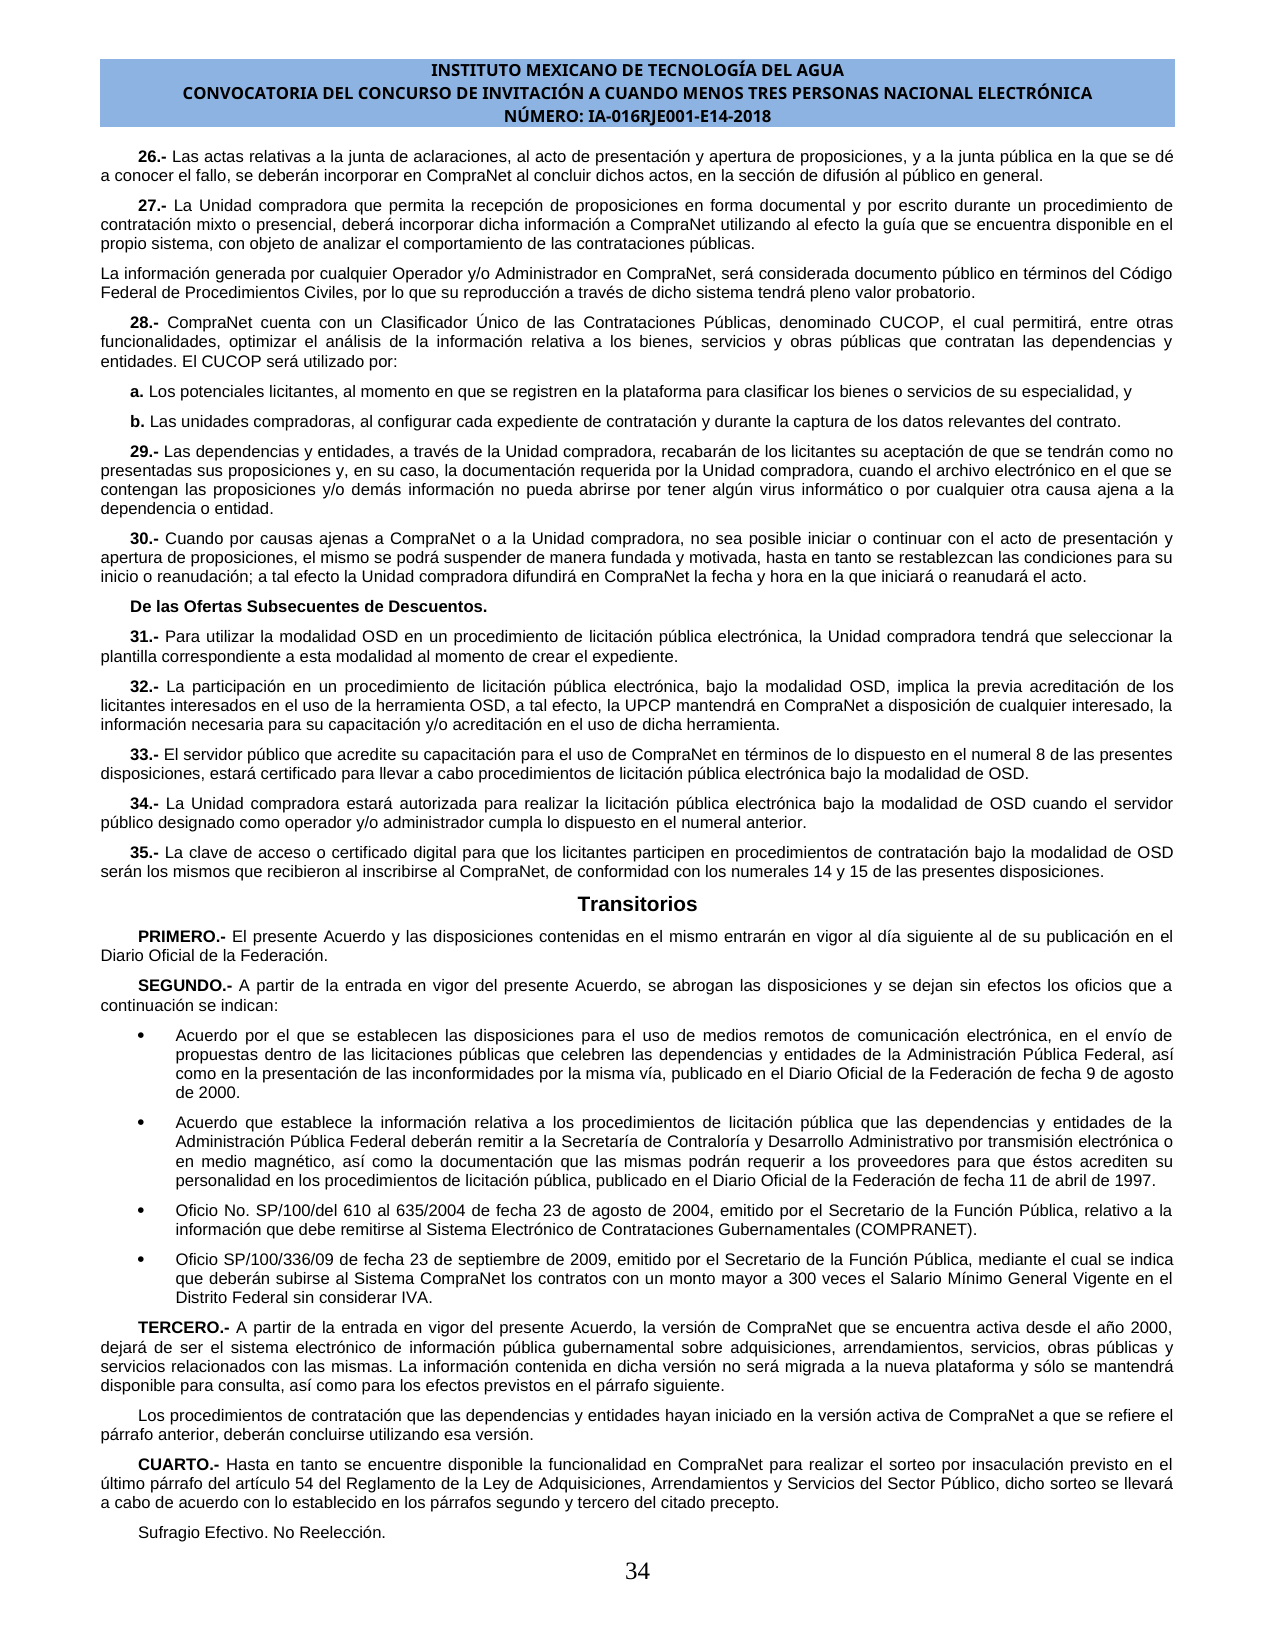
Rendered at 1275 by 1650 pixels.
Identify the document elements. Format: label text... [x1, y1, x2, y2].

text Los procedimientos de contratación que las dependencias y entidades hayan iniciado en la versión activa de CompraNet a que se refiere el párrafo anterior, deberán concluirse utilizando esa versión. [100, 1406, 1174, 1444]
text 32.- La participación en un procedimiento de licitación pública electrónica, bajo la modalidad OSD, implica la previa acreditación de los licitantes interesados en el uso de la herramienta OSD, a tal efecto, la UPCP mantendrá en CompraNet a disposición de cualquier interesado, la información necesaria para su capacitación y/o acreditación en el uso de dicha herramienta. [100, 676, 1174, 734]
text 31.- Para utilizar la modalidad OSD en un procedimiento de licitación pública electrónica, la Unidad compradora tendrá que seleccionar la plantilla correspondiente a esta modalidad al momento de crear el expediente. [100, 627, 1174, 666]
text Transitorios [100, 892, 1174, 916]
text CUARTO.- Hasta en tanto se encuentre disponible la funcionalidad en CompraNet para realizar el sorteo por insaculación previsto en el último párrafo del artículo 54 del Reglamento de la Ley de Adquisiciones, Arrendamientos y Servicios del Sector Público, dicho sorteo se llevará a cabo de acuerdo con lo establecido en los párrafos segundo y tercero del citado precepto. [100, 1455, 1174, 1512]
text 33.- El servidor público que acredite su capacitación para el uso de CompraNet en términos de lo dispuesto en el numeral 8 de las presentes disposiciones, estará certificado para llevar a cabo procedimientos de licitación pública electrónica bajo la modalidad de OSD. [100, 745, 1174, 783]
text 27.- La Unidad compradora que permita la recepción de proposiciones en forma documental y por escrito durante un procedimiento de contratación mixto o presencial, deberá incorporar dicha información a CompraNet utilizando al efecto la guía que se encuentra disponible en el propio sistema, con objeto de analizar el comportamiento de las contrataciones públicas. [100, 196, 1174, 253]
text 28.- CompraNet cuenta con un Clasificador Único de las Contrataciones Públicas, denominado CUCOP, el cual permitirá, entre otras funcionalidades, optimizar el análisis de la información relativa a los bienes, servicios y obras públicas que contratan las dependencias y entidades. El CUCOP será utilizado por: [100, 313, 1174, 371]
list Acuerdo por el que se establecen las disposiciones para el uso de medios remotos de comunicación electrónica, en el envío de propuestas dentro de las licitaciones públicas que celebren las dependencias y entidades de la Administración Pública Federal, así como en la presentación de las inconformidades por la misma vía, publicado en el Diario Oficial de la Federación de fecha 9 de agosto de 2000. [138, 1025, 1174, 1102]
list Oficio SP/100/336/09 de fecha 23 de septiembre de 2009, emitido por el Secretario de la Función Pública, mediante el cual se indica que deberán subirse al Sistema CompraNet los contratos con un monto mayor a 300 veces el Salario Mínimo General Vigente en el Distrito Federal sin considerar IVA. [138, 1250, 1174, 1307]
text Sufragio Efectivo. No Reelección. [100, 1523, 1174, 1542]
text 30.- Cuando por causas ajenas a CompraNet o a la Unidad compradora, no sea posible iniciar o continuar con el acto de presentación y apertura de proposiciones, el mismo se podrá suspender de manera fundada y motivada, hasta en tanto se restablezcan las condiciones para su inicio o reanudación; a tal efecto la Unidad compradora difundirá en CompraNet la fecha y hora en la que iniciará o reanudará el acto. [100, 529, 1174, 586]
list Oficio No. SP/100/del 610 al 635/2004 de fecha 23 de agosto de 2004, emitido por el Secretario de la Función Pública, relativo a la información que debe remitirse al Sistema Electrónico de Contrataciones Gubernamentales (COMPRANET). [138, 1201, 1174, 1239]
text a. Los potenciales licitantes, al momento en que se registren en la plataforma para clasificar los bienes o servicios de su especialidad, y [100, 381, 1174, 401]
text 35.- La clave de acceso o certificado digital para que los licitantes participen en procedimientos de contratación bajo la modalidad de OSD serán los mismos que recibieron al inscribirse al CompraNet, de conformidad con los numerales 14 y 15 de las presentes disposiciones. [100, 843, 1174, 881]
text PRIMERO.- El presente Acuerdo y las disposiciones contenidas en el mismo entrarán en vigor al día siguiente al de su publicación en el Diario Oficial de la Federación. [100, 927, 1174, 965]
text 29.- Las dependencias y entidades, a través de la Unidad compradora, recabarán de los licitantes su aceptación de que se tendrán como no presentadas sus proposiciones y, en su caso, la documentación requerida por la Unidad compradora, cuando el archivo electrónico en el que se contengan las proposiciones y/o demás información no pueda abrirse por tener algún virus informático o por cualquier otra causa ajena a la dependencia o entidad. [100, 441, 1174, 518]
text TERCERO.- A partir de la entrada en vigor del presente Acuerdo, la versión de CompraNet que se encuentra activa desde el año 2000, dejará de ser el sistema electrónico de información pública gubernamental sobre adquisiciones, arrendamientos, servicios, obras públicas y servicios relacionados con las mismas. La información contenida en dicha versión no será migrada a la nueva plataforma y sólo se mantendrá disponible para consulta, así como para los efectos previstos en el párrafo siguiente. [100, 1318, 1174, 1395]
text La información generada por cualquier Operador y/o Administrador en CompraNet, será considerada documento público en términos del Código Federal de Procedimientos Civiles, por lo que su reproducción a través de dicho sistema tendrá pleno valor probatorio. [100, 264, 1174, 302]
list Acuerdo que establece la información relativa a los procedimientos de licitación pública que las dependencias y entidades de la Administración Pública Federal deberán remitir a la Secretaría de Contraloría y Desarrollo Administrativo por transmisión electrónica o en medio magnético, así como la documentación que las mismas podrán requerir a los proveedores para que éstos acrediten su personalidad en los procedimientos de licitación pública, publicado en el Diario Oficial de la Federación de fecha 11 de abril de 1997. [138, 1113, 1174, 1190]
text SEGUNDO.- A partir de la entrada en vigor del presente Acuerdo, se abrogan las disposiciones y se dejan sin efectos los oficios que a continuación se indican: [100, 976, 1174, 1014]
text 26.- Las actas relativas a la junta de aclaraciones, al acto de presentación y apertura de proposiciones, y a la junta pública en la que se dé a conocer el fallo, se deberán incorporar en CompraNet al concluir dichos actos, en la sección de difusión al público en general. [100, 146, 1174, 185]
text 34.- La Unidad compradora estará autorizada para realizar la licitación pública electrónica bajo la modalidad de OSD cuando el servidor público designado como operador y/o administrador cumpla lo dispuesto en el numeral anterior. [100, 794, 1174, 832]
text b. Las unidades compradoras, al configurar cada expediente de contratación y durante la captura de los datos relevantes del contrato. [100, 411, 1174, 431]
text De las Ofertas Subsecuentes de Descuentos. [100, 597, 1174, 616]
